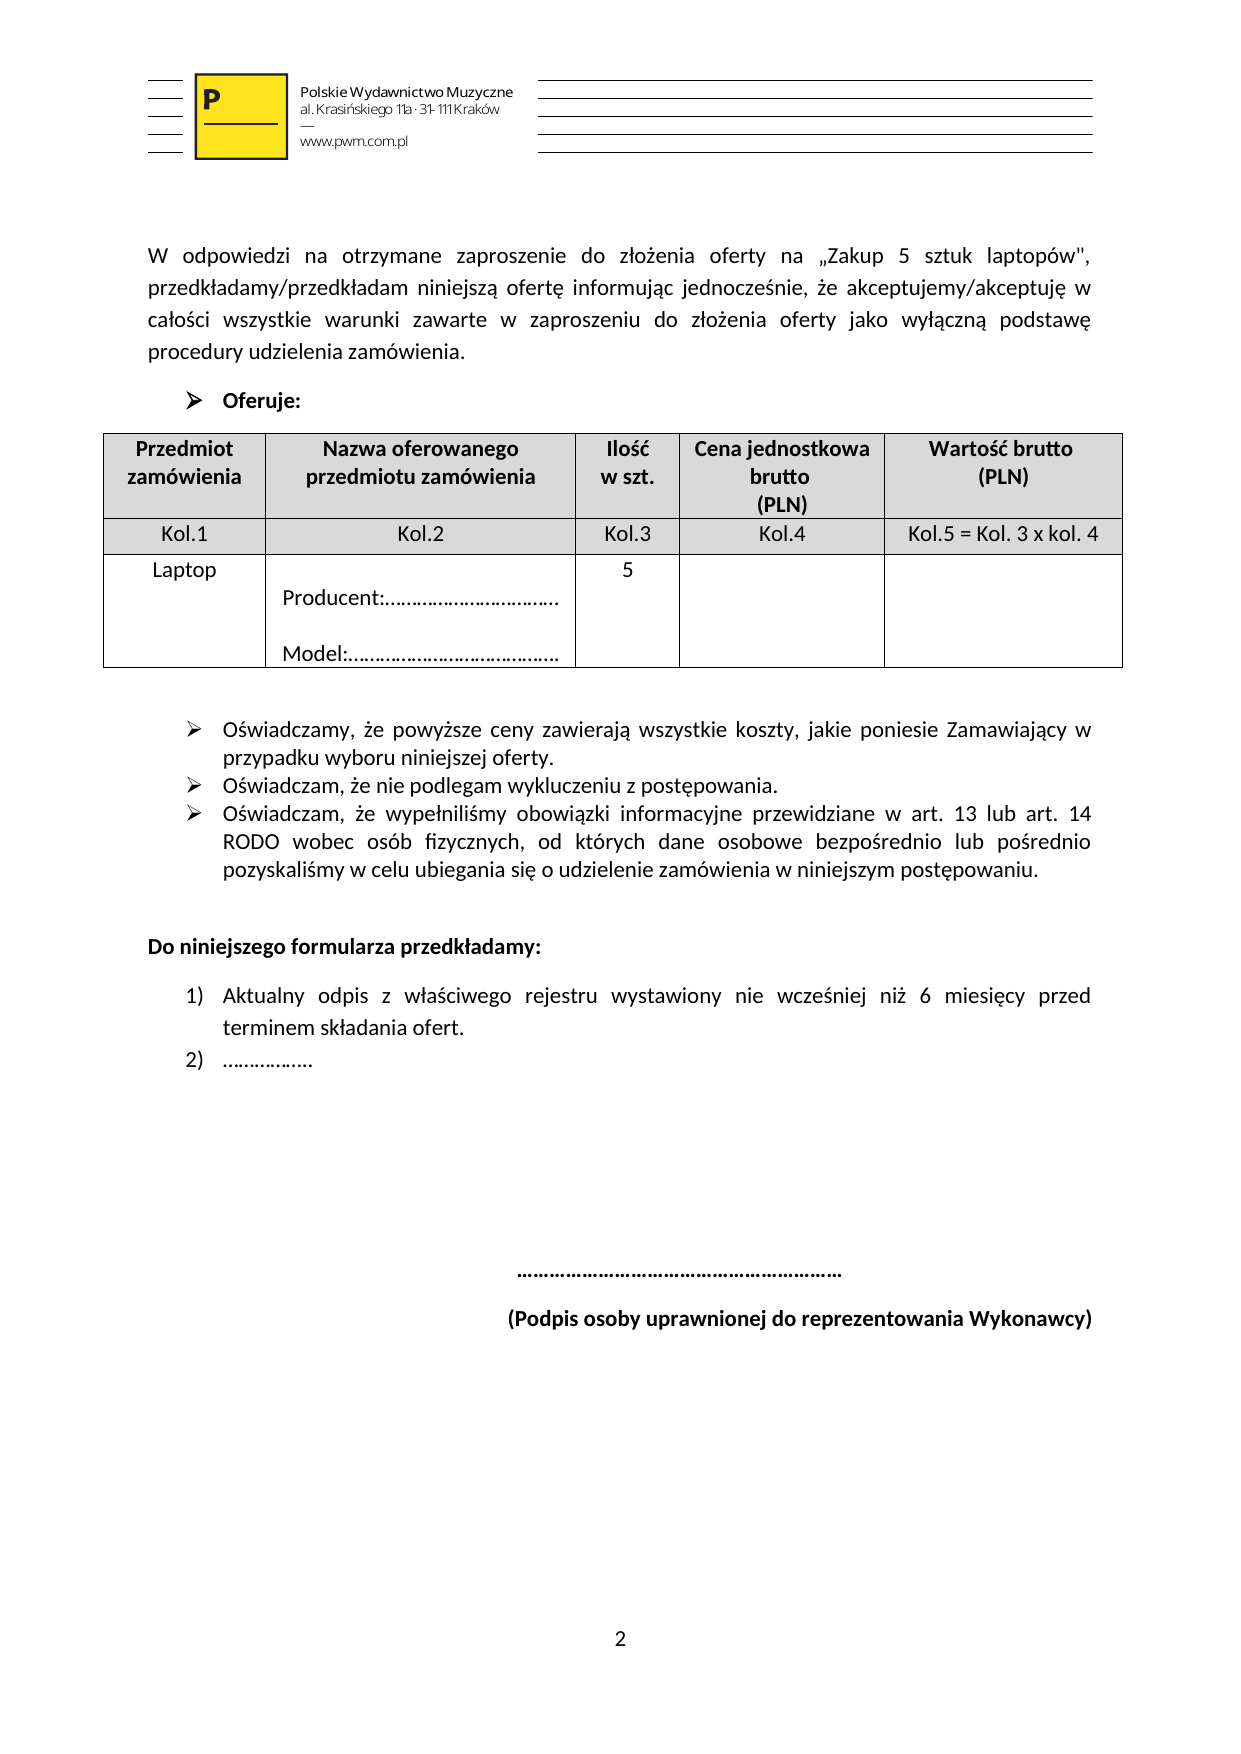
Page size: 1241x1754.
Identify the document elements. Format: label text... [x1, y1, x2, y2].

list Aktualny odpis z właściwego rejestru wystawiony nie wcześniej niż 6 miesięcy przed terminem składania ofert. [185, 981, 1093, 1041]
text …………………………………………………… [516, 1223, 1093, 1283]
table_cell Kol.1 [104, 519, 265, 554]
table_cell Laptop [104, 555, 265, 667]
table_cell 5 [576, 555, 679, 667]
table_header Nazwa oferowanego przedmiotu zamówienia [266, 434, 575, 518]
text W odpowiedzi na otrzymane zaproszenie do złożenia oferty na „Zakup 5 sztuk laptopów", przedkładamy/przedkładam niniejszą ofertę informując jednocześnie, że akceptujemy/akceptuję w całości wszystkie warunki zawarte w zaproszeniu do złożenia oferty jako wyłączną podstawę procedury udzielenia zamówienia. [148, 241, 1093, 365]
table_header Wartość brutto (PLN) [885, 434, 1122, 518]
table_header Ilość w szt. [576, 434, 679, 518]
table_cell Kol.4 [680, 519, 884, 554]
list …………….. [185, 1045, 1093, 1073]
list Oświadczam, że wypełniliśmy obowiązki informacyjne przewidziane w art. 13 lub art. 14 RODO wobec osób fizycznych, od których dane osobowe bezpośrednio lub pośrednio pozyskaliśmy w celu ubiegania się o udzielenie zamówienia w niniejszym postępowaniu. [185, 799, 1093, 883]
table_cell Kol.2 [266, 519, 575, 554]
table_cell Kol.5 = Kol. 3 x kol. 4 [885, 519, 1122, 554]
text (Podpis osoby uprawnionej do reprezentowania Wykonawcy) [148, 1304, 1093, 1332]
text Do niniejszego formularza przedkładamy: [148, 932, 1093, 960]
table_cell [680, 555, 884, 667]
table_cell [885, 555, 1122, 667]
list Oferuje: [185, 386, 1093, 414]
table_cell Producent:…………………………… Model:…………………………………. [266, 555, 575, 667]
table_header Przedmiot zamówienia [104, 434, 265, 518]
list Oświadczam, że nie podlegam wykluczeniu z postępowania. [185, 771, 1093, 799]
list Oświadczamy, że powyższe ceny zawierają wszystkie koszty, jakie poniesie Zamawiający w przypadku wyboru niniejszej oferty. [185, 715, 1093, 771]
table_header Cena jednostkowa brutto (PLN) [680, 434, 884, 518]
table_cell Kol.3 [576, 519, 679, 554]
